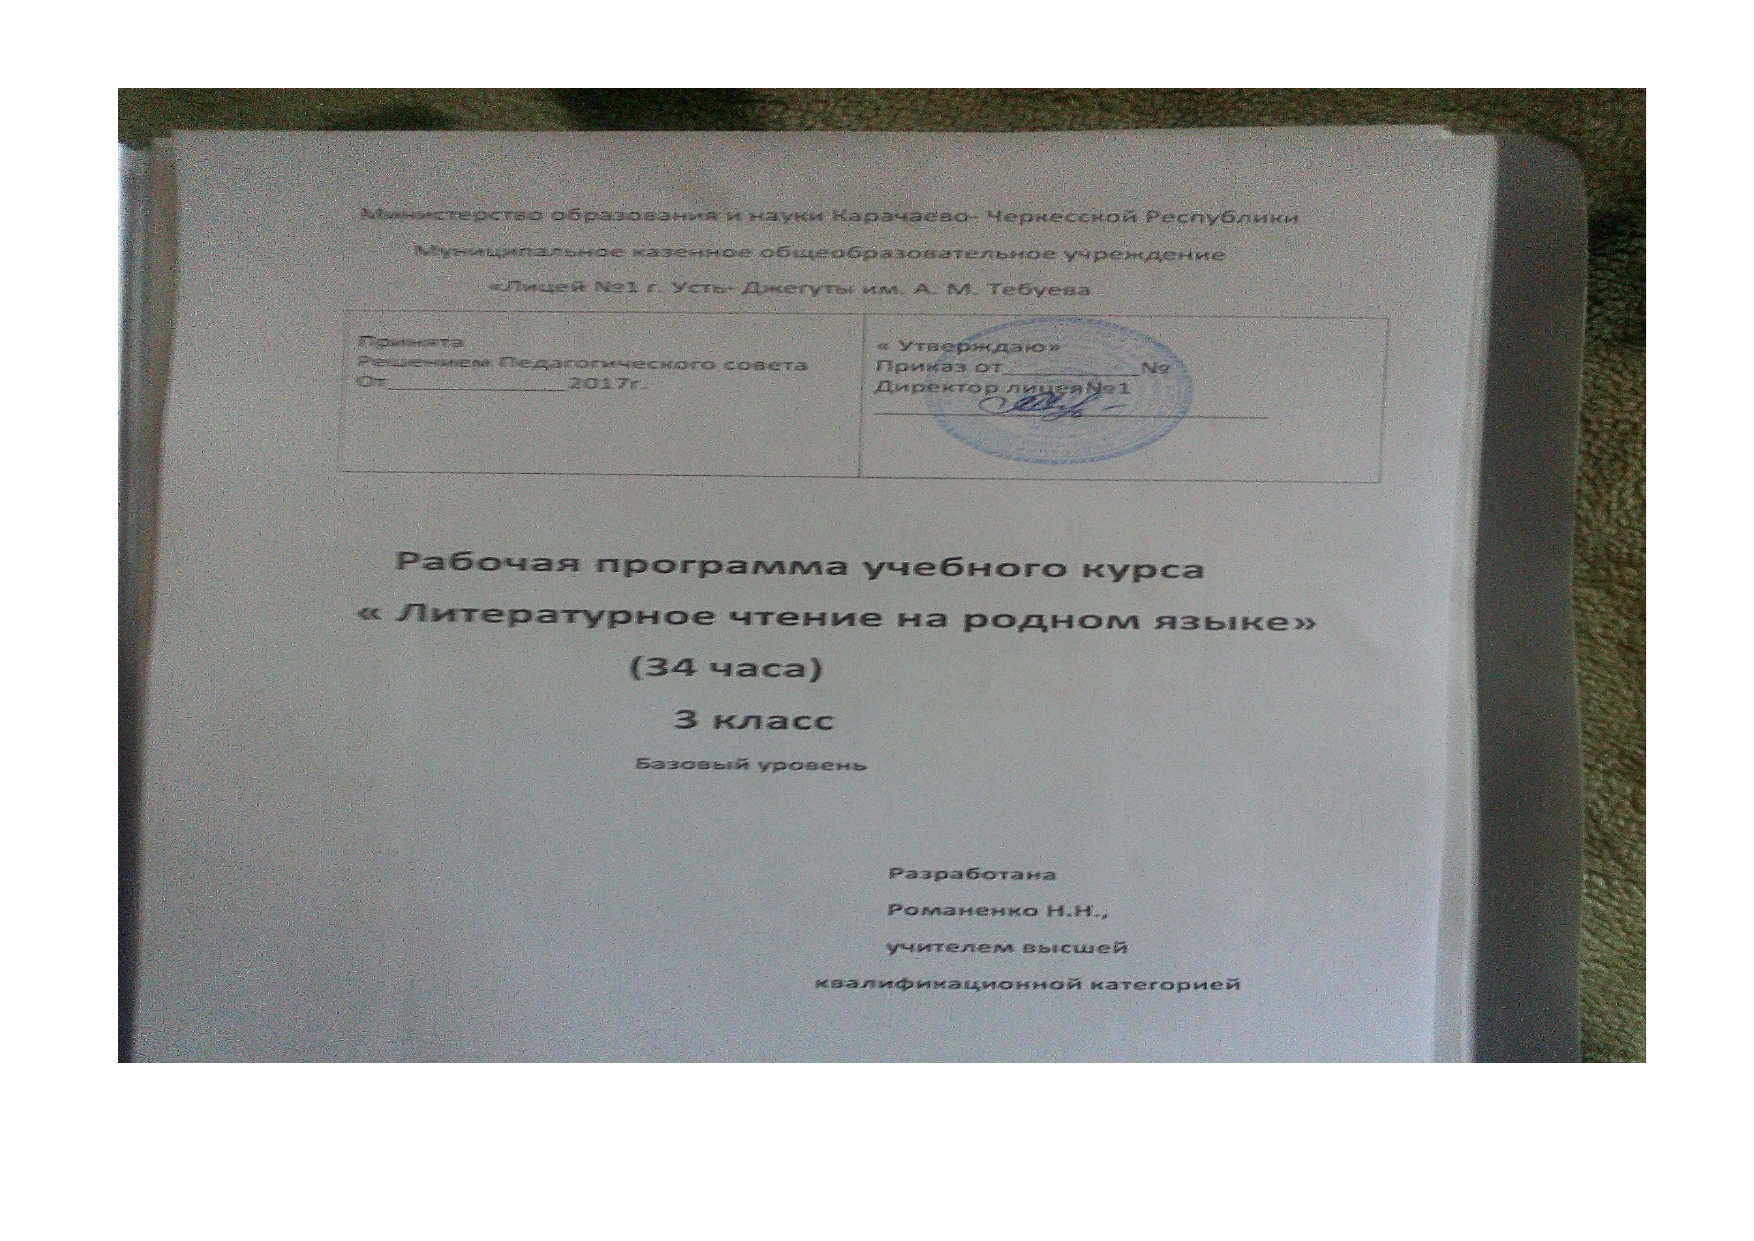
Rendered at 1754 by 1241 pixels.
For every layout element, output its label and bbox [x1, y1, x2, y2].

picture [118, 88, 1647, 1063]
